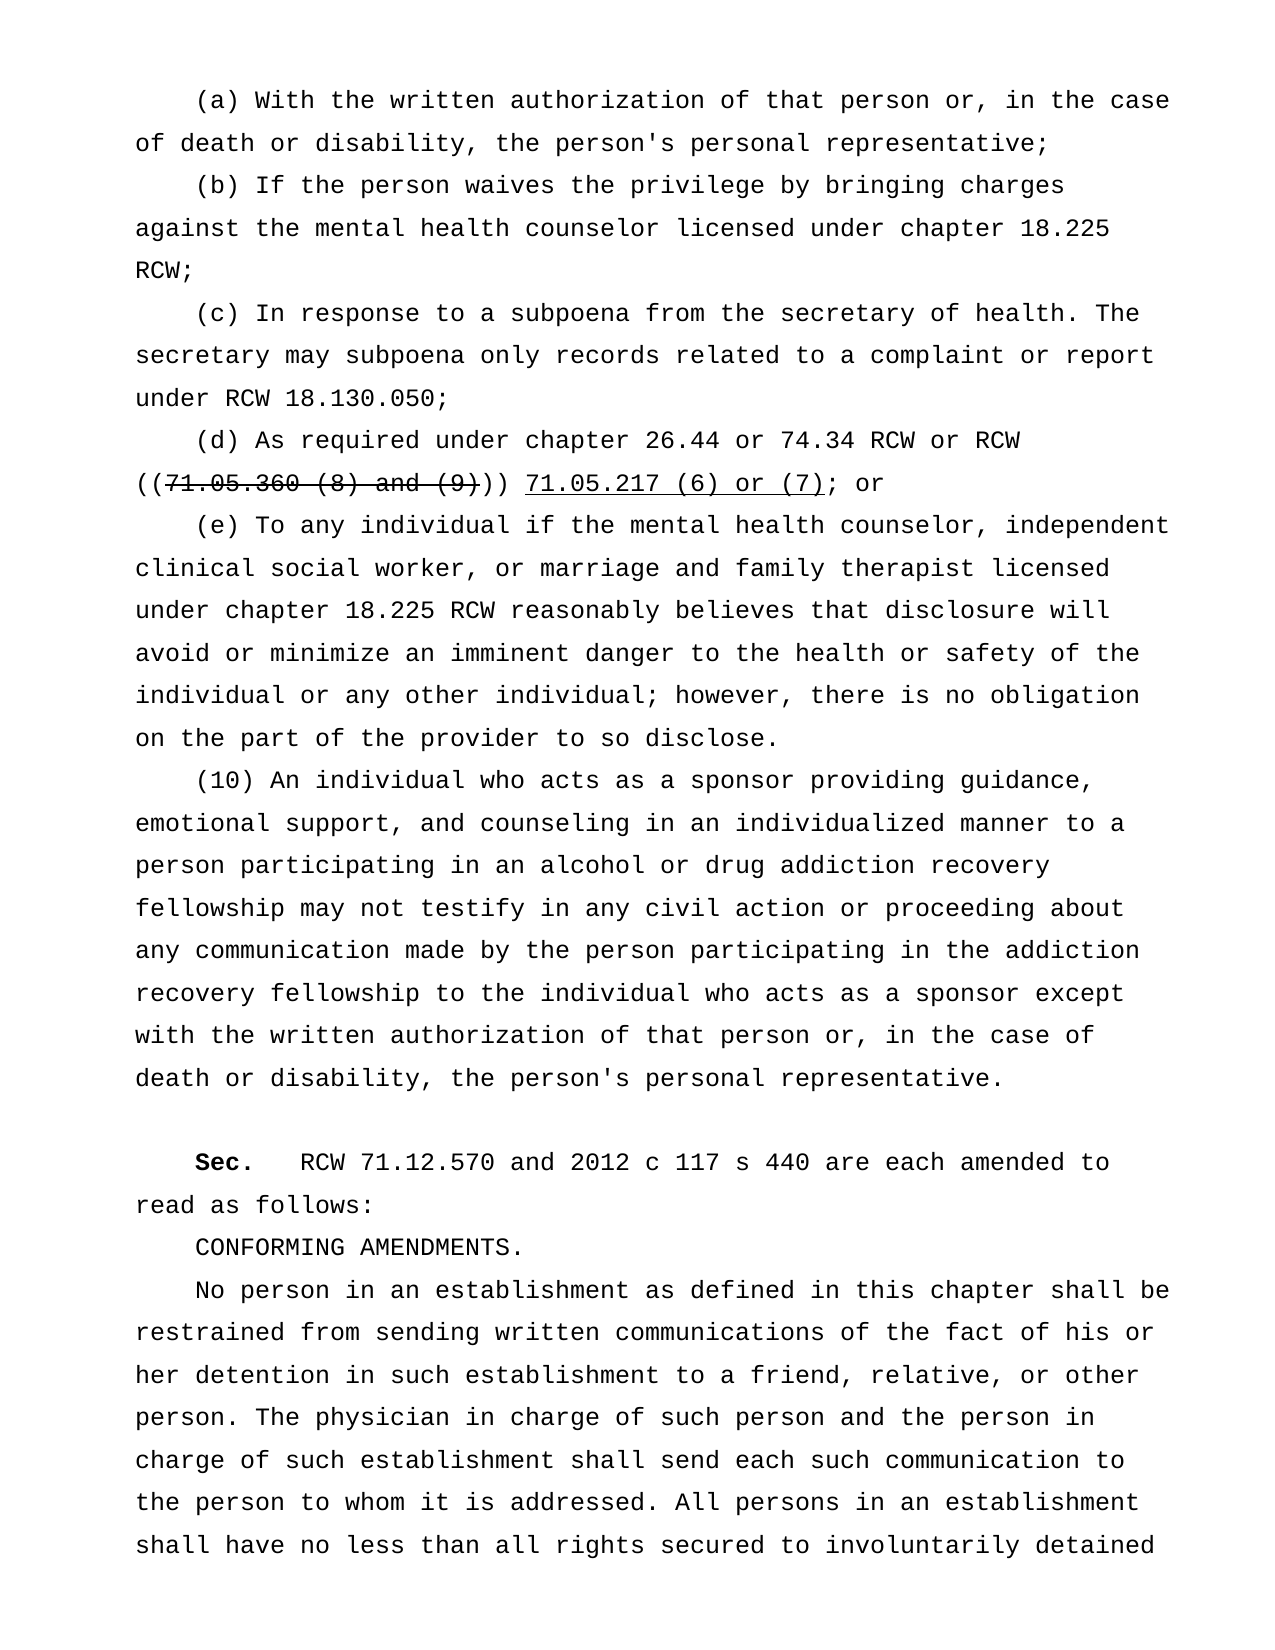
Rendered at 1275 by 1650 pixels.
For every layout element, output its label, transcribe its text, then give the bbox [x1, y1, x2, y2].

text (10) An individual who acts as a sponsor providing guidance, emotional support, and counseling in an individualized manner to a person participating in an alcohol or drug addiction recovery fellowship may not testify in any civil action or proceeding about any communication made by the person participating in the addiction recovery fellowship to the individual who acts as a sponsor except with the written authorization of that person or, in the case of death or disability, the person's personal representative. [135, 755, 1170, 1095]
text CONFORMING AMENDMENTS. [135, 1222, 1170, 1264]
text (a) With the written authorization of that person or, in the case of death or disability, the person's personal representative; [135, 75, 1170, 160]
text (c) In response to a subpoena from the secretary of health. The secretary may subpoena only records related to a complaint or report under RCW 18.130.050; [135, 287, 1170, 415]
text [135, 1264, 1170, 1562]
text Sec. RCW 71.12.570 and 2012 c 117 s 440 are each amended to read as follows: [135, 1137, 1170, 1222]
text (e) To any individual if the mental health counselor, independent clinical social worker, or marriage and family therapist licensed under chapter 18.225 RCW reasonably believes that disclosure will avoid or minimize an imminent danger to the health or safety of the individual or any other individual; however, there is no obligation on the part of the provider to so disclose. [135, 500, 1170, 755]
text (b) If the person waives the privilege by bringing charges against the mental health counselor licensed under chapter 18.225 RCW; [135, 160, 1170, 287]
text (d) As required under chapter 26.44 or 74.34 RCW or RCW ((71.05.360 (8) and (9))) 71.05.217 (6) or (7); or [135, 415, 1170, 500]
